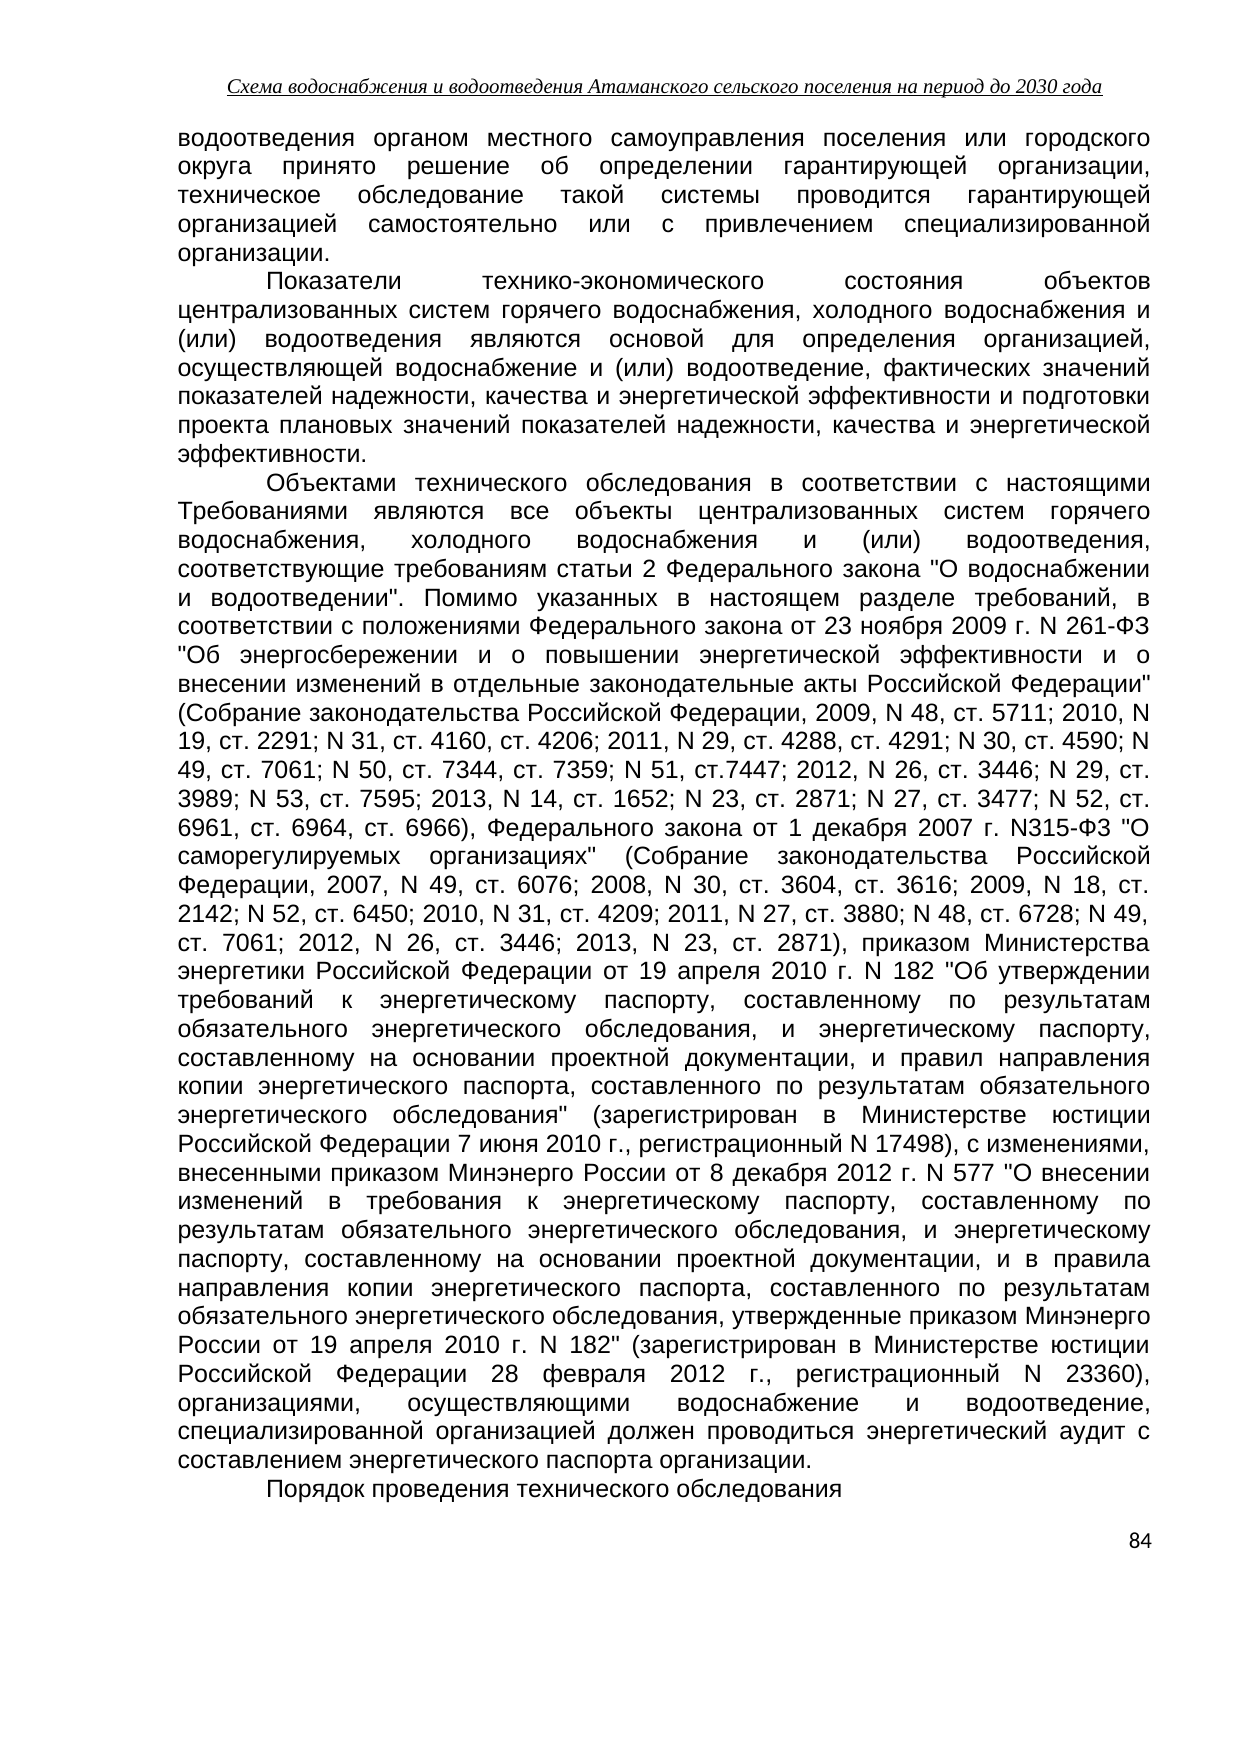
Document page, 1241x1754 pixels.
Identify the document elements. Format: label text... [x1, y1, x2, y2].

text Порядок проведения технического обследования [177, 1474, 1152, 1502]
text Объектами технического обследования в соответствии с настоящими Требованиями являются все объекты централизованных систем горячего водоснабжения, холодного водоснабжения и (или) водоотведения, соответствующие требованиям статьи 2 Федерального закона "О водоснабжении и водоотведении". Помимо указанных в настоящем разделе требований, в соответствии с положениями Федерального закона от 23 ноября 2009 г. N 261-ФЗ "Об энергосбережении и о повышении энергетической эффективности и о внесении изменений в отдельные законодательные акты Российской Федерации" (Собрание законодательства Российской Федерации, 2009, N 48, ст. 5711; 2010, N 19, ст. 2291; N 31, ст. 4160, ст. 4206; 2011, N 29, ст. 4288, ст. 4291; N 30, ст. 4590; N 49, ст. 7061; N 50, ст. 7344, ст. 7359; N 51, ст.7447; 2012, N 26, ст. 3446; N 29, ст. 3989; N 53, ст. 7595; 2013, N 14, ст. 1652; N 23, ст. 2871; N 27, ст. 3477; N 52, ст. 6961, ст. 6964, ст. 6966), Федерального закона от 1 декабря 2007 г. N315-Ф3 "О саморегулируемых организациях" (Собрание законодательства Российской Федерации, 2007, N 49, ст. 6076; 2008, N 30, ст. 3604, ст. 3616; 2009, N 18, ст. 2142; N 52, ст. 6450; 2010, N 31, ст. 4209; 2011, N 27, ст. 3880; N 48, ст. 6728; N 49, ст. 7061; 2012, N 26, ст. 3446; 2013, N 23, ст. 2871), приказом Министерства энергетики Российской Федерации от 19 апреля 2010 г. N 182 "Об утверждении требований к энергетическому паспорту, составленному по результатам обязательного энергетического обследования, и энергетическому паспорту, составленному на основании проектной документации, и правил направления копии энергетического паспорта, составленного по результатам обязательного энергетического обследования" (зарегистрирован в Министерстве юстиции Российской Федерации 7 июня 2010 г., регистрационный N 17498), с изменениями, внесенными приказом Минэнерго России от 8 декабря 2012 г. N 577 "О внесении изменений в требования к энергетическому паспорту, составленному по результатам обязательного энергетического обследования, и энергетическому паспорту, составленному на основании проектной документации, и в правила направления копии энергетического паспорта, составленного по результатам обязательного энергетического обследования, утвержденные приказом Минэнерго России от 19 апреля 2010 г. N 182" (зарегистрирован в Министерстве юстиции Российской Федерации 28 февраля 2012 г., регистрационный N 23360), организациями, осуществляющими водоснабжение и водоотведение, специализированной организацией должен проводиться энергетический аудит с составлением энергетического паспорта организации. [177, 467, 1152, 1474]
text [177, 122, 1152, 266]
text Показатели технико-экономического состояния объектов централизованных систем горячего водоснабжения, холодного водоснабжения и (или) водоотведения являются основой для определения организацией, осуществляющей водоснабжение и (или) водоотведение, фактических значений показателей надежности, качества и энергетической эффективности и подготовки проекта плановых значений показателей надежности, качества и энергетической эффективности. [177, 266, 1152, 467]
